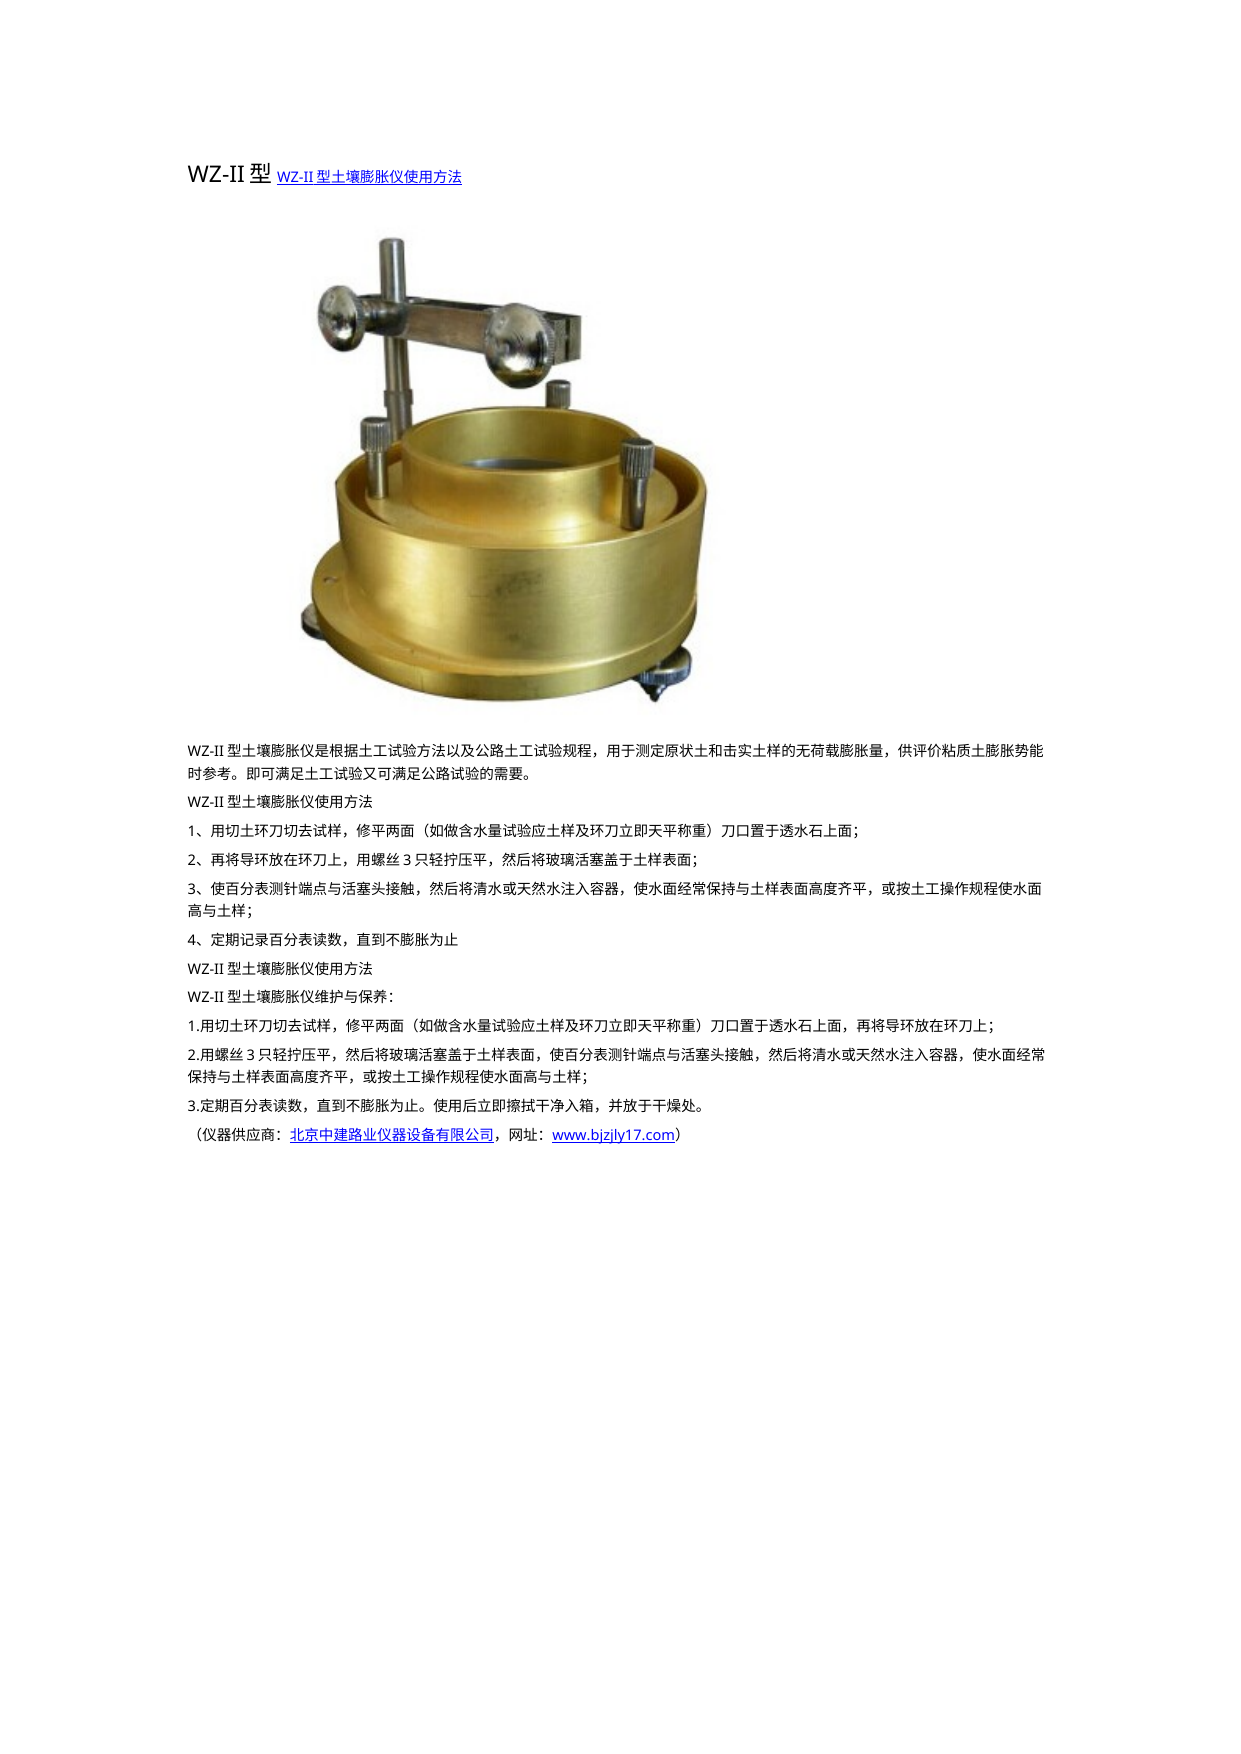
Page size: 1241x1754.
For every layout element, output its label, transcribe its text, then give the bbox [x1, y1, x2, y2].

text WZ-II型土壤膨胀仪维护与保养： [187, 984, 1053, 1007]
text 1.用切土环刀切去试样，修平两面（如做含水量试验应土样及环刀立即天平称重）刀口置于透水石上面，再将导环放在环刀上； [187, 1013, 1053, 1036]
text WZ-II型土壤膨胀仪使用方法 [187, 789, 1053, 812]
picture [187, 189, 813, 732]
text 2、再将导环放在环刀上，用螺丝3只轻拧压平，然后将玻璃活塞盖于土样表面； [187, 847, 1053, 869]
text WZ-II型土壤膨胀仪使用方法 [187, 956, 1053, 978]
text 4、定期记录百分表读数，直到不膨胀为止 [187, 927, 1053, 949]
text （仪器供应商：北京中建路业仪器设备有限公司，网址：www.bjzjly17.com） [187, 1122, 1053, 1144]
text 3.定期百分表读数，直到不膨胀为止。使用后立即擦拭干净入箱，并放于干燥处。 [187, 1093, 1053, 1116]
text 1、用切土环刀切去试样，修平两面（如做含水量试验应土样及环刀立即天平称重）刀口置于透水石上面； [187, 818, 1053, 841]
text 3、使百分表测针端点与活塞头接触，然后将清水或天然水注入容器，使水面经常保持与土样表面高度齐平，或按土工操作规程使水面高与土样； [187, 876, 1053, 921]
text WZ-II型土壤膨胀仪是根据土工试验方法以及公路土工试验规程，用于测定原状土和击实土样的无荷载膨胀量，供评价粘质土膨胀势能时参考。即可满足土工试验又可满足公路试验的需要。 [187, 738, 1053, 783]
text 2.用螺丝3只轻拧压平，然后将玻璃活塞盖于土样表面，使百分表测针端点与活塞头接触，然后将清水或天然水注入容器，使水面经常保持与土样表面高度齐平，或按土工操作规程使水面高与土样； [187, 1042, 1053, 1087]
